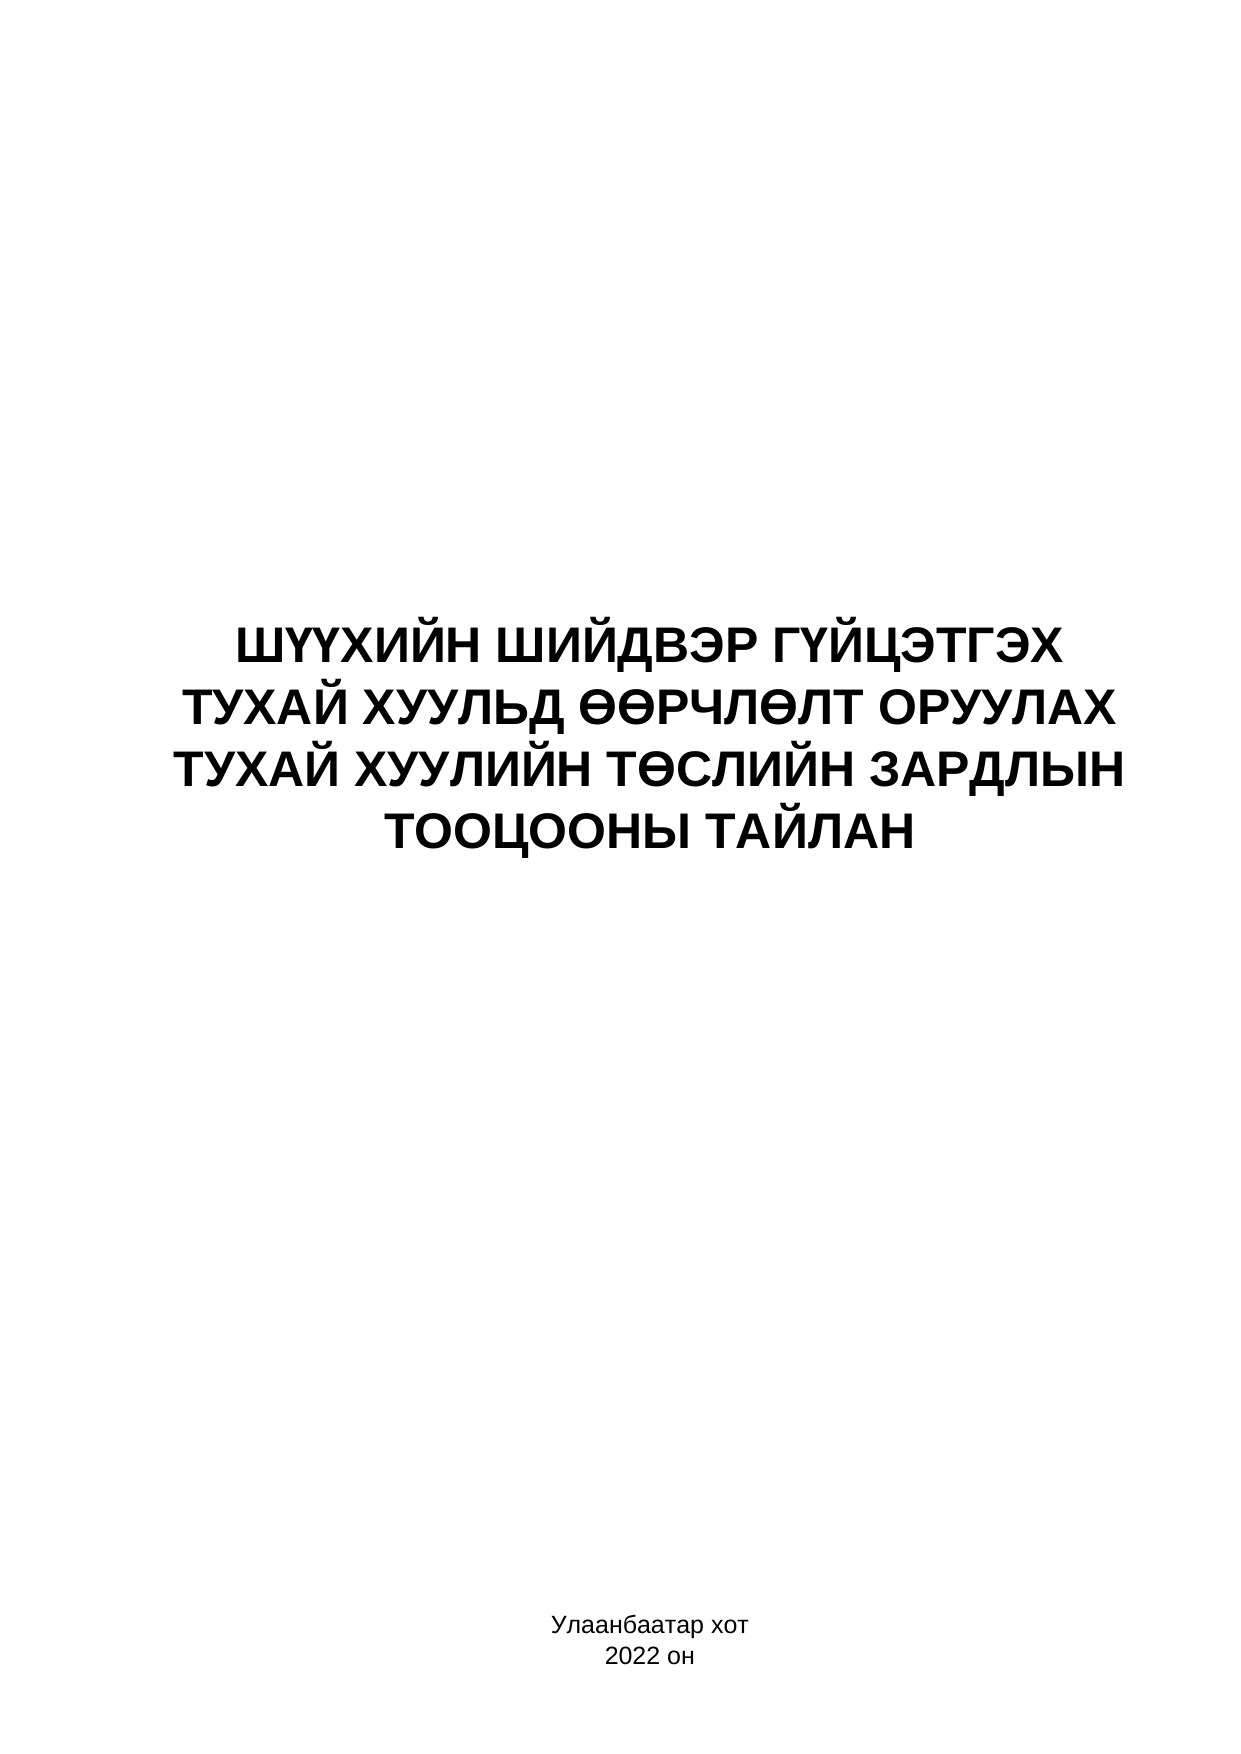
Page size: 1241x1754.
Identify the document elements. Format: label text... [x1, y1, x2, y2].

text Улаанбаатар хот [148, 1610, 1152, 1639]
text 2022 он [148, 1641, 1152, 1670]
text ШҮҮХИЙН ШИЙДВЭР ГҮЙЦЭТГЭХ ТУХАЙ ХУУЛЬД ӨӨРЧЛӨЛТ ОРУУЛАХ ТУХАЙ ХУУЛИЙН ТӨСЛИЙН ЗАРДЛЫН ТООЦООНЫ ТАЙЛАН [148, 616, 1152, 859]
